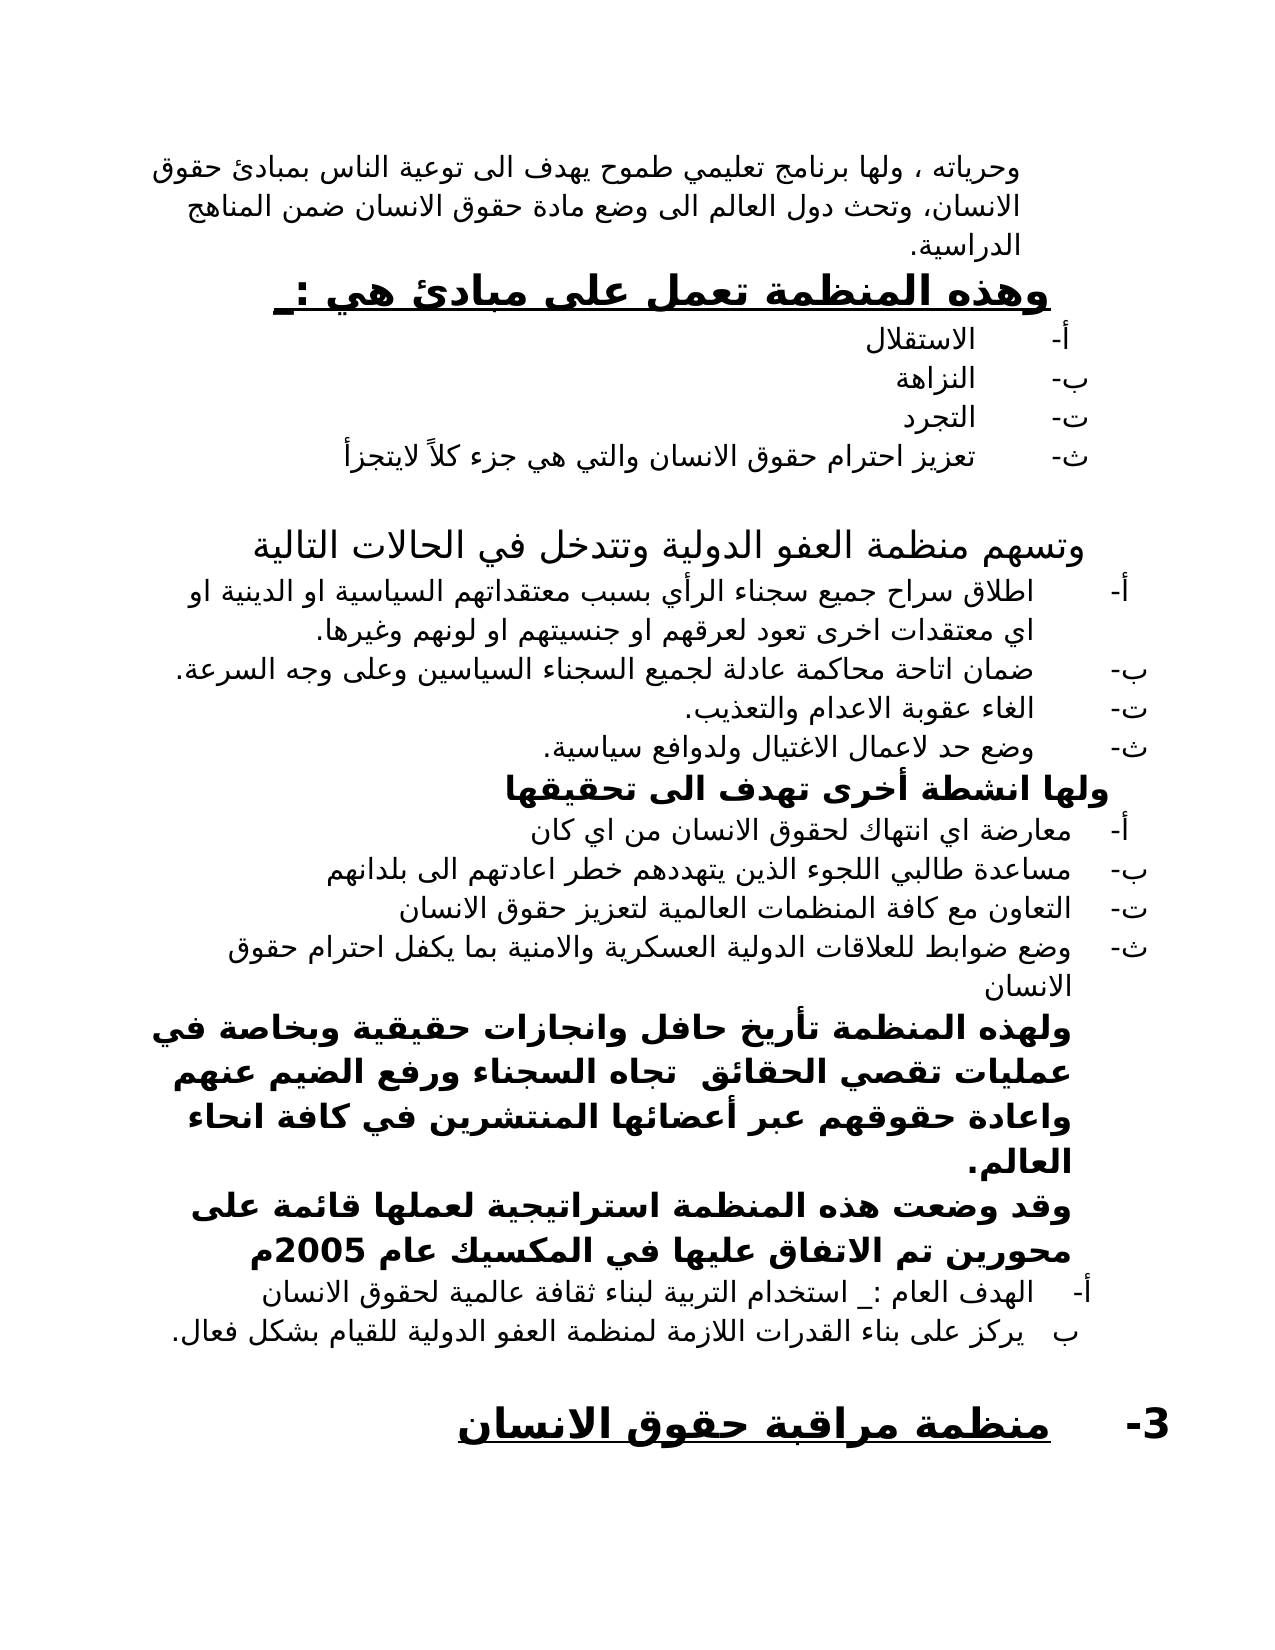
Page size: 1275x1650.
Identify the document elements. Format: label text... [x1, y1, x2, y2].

list ولهذه المنظمة تأريخ حافل وانجازات حقيقية وبخاصة في عمليات تقصي الحقائق تجاه السجناء ورفع الضيم عنهم واعادة حقوقهم عبر أعضائها المنتشرين في كافة انحاء العالم. [150, 1008, 1073, 1181]
list تعزيز احترام حقوق الانسان والتي هي جزء كلاً لايتجزأ [150, 439, 1051, 473]
list وضع ضوابط للعلاقات الدولية العسكرية والامنية بما يكفل احترام حقوق الانسان [150, 930, 1110, 1003]
list ضمان اتاحة محاكمة عادلة لجميع السجناء السياسين وعلى وجه السرعة. [150, 652, 1110, 686]
list ب يركز على بناء القدرات اللازمة لمنظمة العفو الدولية للقيام بشكل فعال. [150, 1315, 1081, 1349]
list معارضة اي انتهاك لحقوق الانسان من اي كان [150, 813, 1110, 847]
list النزاهة [150, 362, 1051, 396]
list التجرد [150, 401, 1051, 434]
list الهدف العام :_ استخدام التربية لبناء ثقافة عالمية لحقوق الانسان [150, 1276, 1073, 1310]
list وقد وضعت هذه المنظمة استراتيجية لعملها قائمة على محورين تم الاتفاق عليها في المكسيك عام 2005م [150, 1187, 1073, 1270]
list منظمة مراقبة حقوق الانسان [150, 1399, 1125, 1448]
list وهذه المنظمة تعمل على مبادئ هي :_ [150, 267, 1051, 315]
list ولها انشطة أخرى تهدف الى تحقيقها [150, 769, 1125, 808]
list الغاء عقوبة الاعدام والتعذيب. [150, 691, 1110, 725]
list وتسهم منظمة العفو الدولية وتتدخل في الحالات التالية [150, 524, 1110, 568]
list مساعدة طالبي اللجوء الذين يتهددهم خطر اعادتهم الى بلدانهم [150, 852, 1110, 886]
list اطلاق سراح جميع سجناء الرأي بسبب معتقداتهم السياسية او الدينية او اي معتقدات اخرى تعود لعرقهم او جنسيتهم او لونهم وغيرها. [150, 574, 1110, 647]
list وضع حد لاعمال الاغتيال ولدوافع سياسية. [150, 730, 1110, 764]
list الاستقلال [150, 323, 1051, 357]
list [150, 150, 1022, 262]
list التعاون مع كافة المنظمات العالمية لتعزيز حقوق الانسان [150, 891, 1110, 925]
